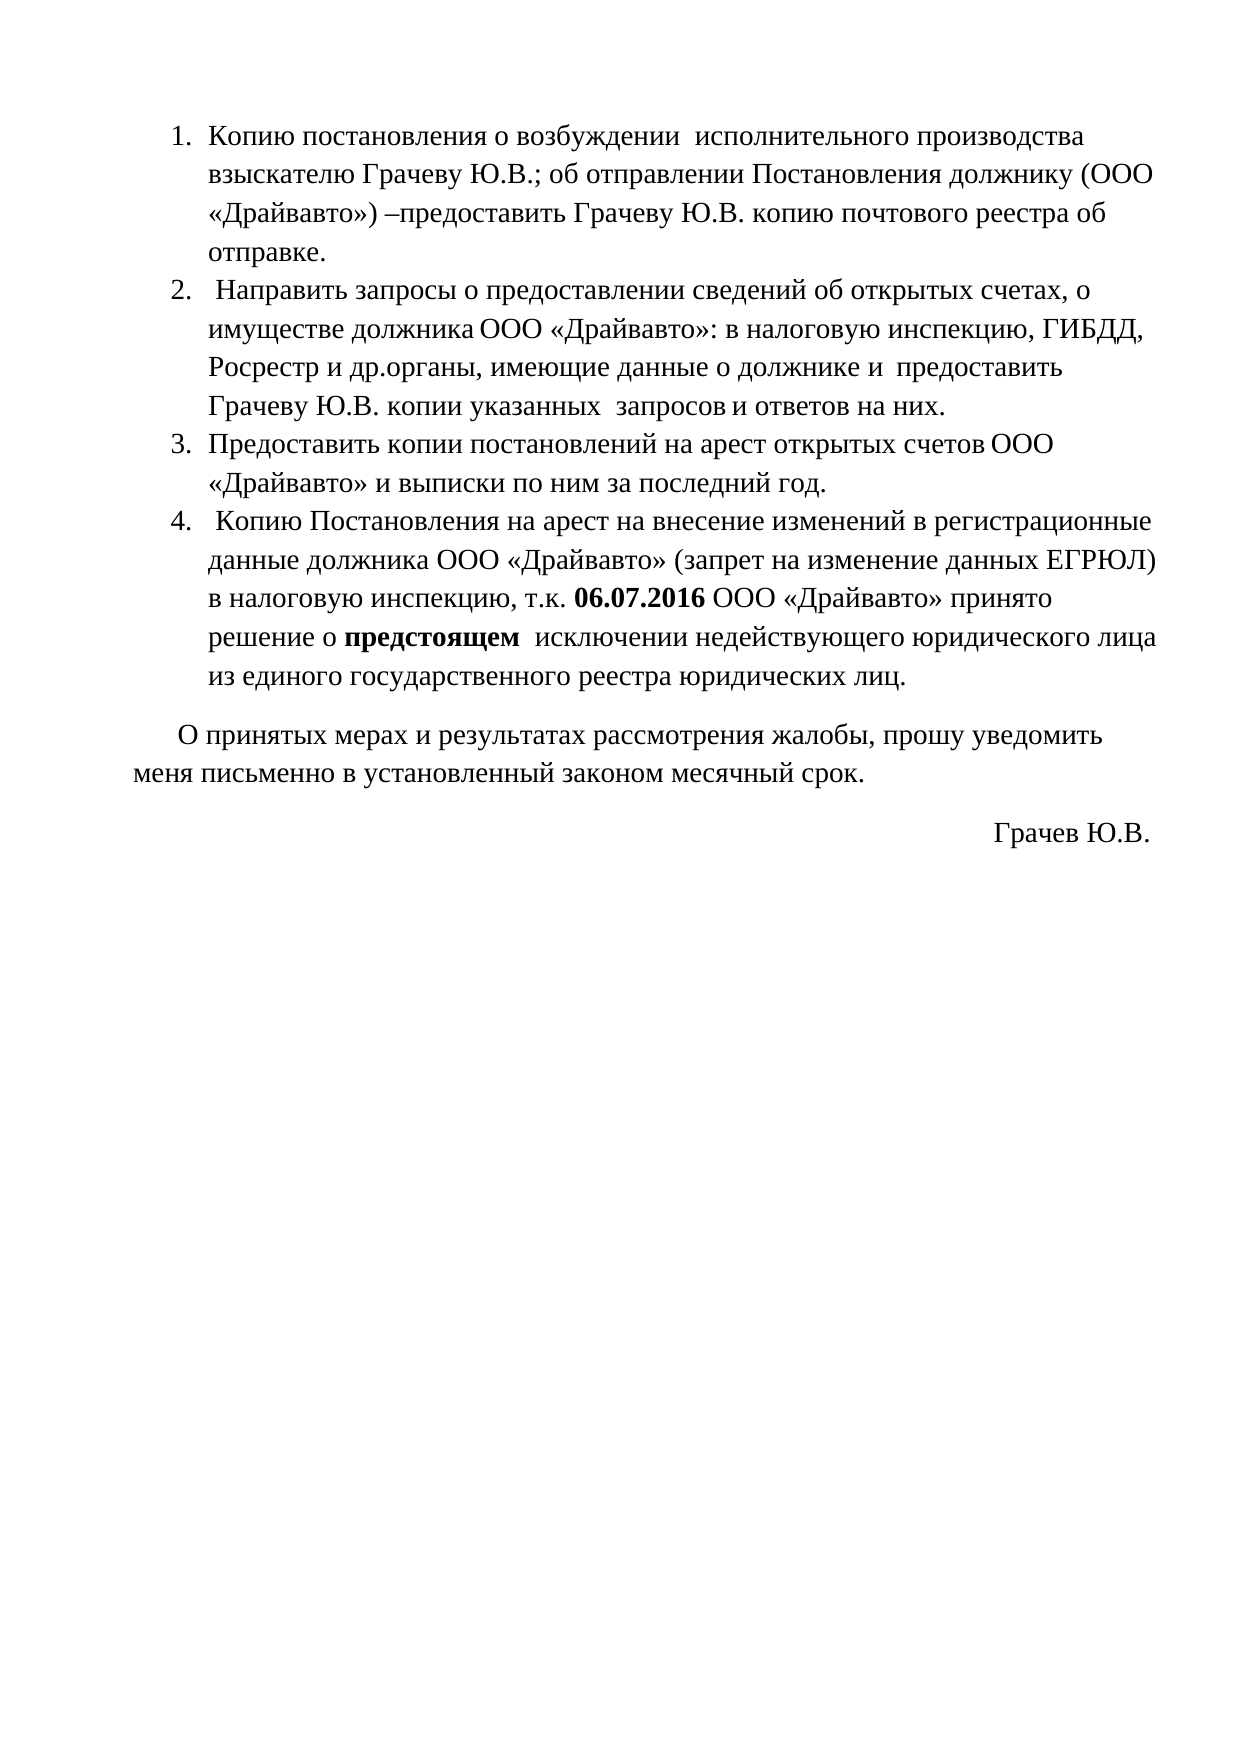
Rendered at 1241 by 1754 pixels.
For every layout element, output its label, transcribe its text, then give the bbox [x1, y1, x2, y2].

text Грачев Ю.В. [133, 815, 1167, 848]
list Направить запросы о предоставлении сведений об открытых счетах, о имуществе должника ООО «Драйвавто»: в налоговую инспекцию, ГИБДД, Росрестр и др.органы, имеющие данные о должнике и предоставить Грачеву Ю.В. копии указанных запросов и ответов на них. [170, 272, 1167, 421]
text О принятых мерах и результатах рассмотрения жалобы, прошу уведомить меня письменно в установленный законом месячный срок. [133, 717, 1167, 789]
list Предоставить копии постановлений на арест открытых счетов ООО «Драйвавто» и выписки по ним за последний год. [170, 426, 1167, 498]
list Копию Постановления на арест на внесение изменений в регистрационные данные должника ООО «Драйвавто» (запрет на изменение данных ЕГРЮЛ) в налоговую инспекцию, т.к. 06.07.2016 ООО «Драйвавто» принято решение о предстоящем исключении недействующего юридического лица из единого государственного реестра юридических лиц. [170, 503, 1167, 691]
list Копию постановления о возбуждении исполнительного производства взыскателю Грачеву Ю.В.; об отправлении Постановления должнику (ООО «Драйвавто») –предоставить Грачеву Ю.В. копию почтового реестра об отправке. [170, 118, 1167, 267]
